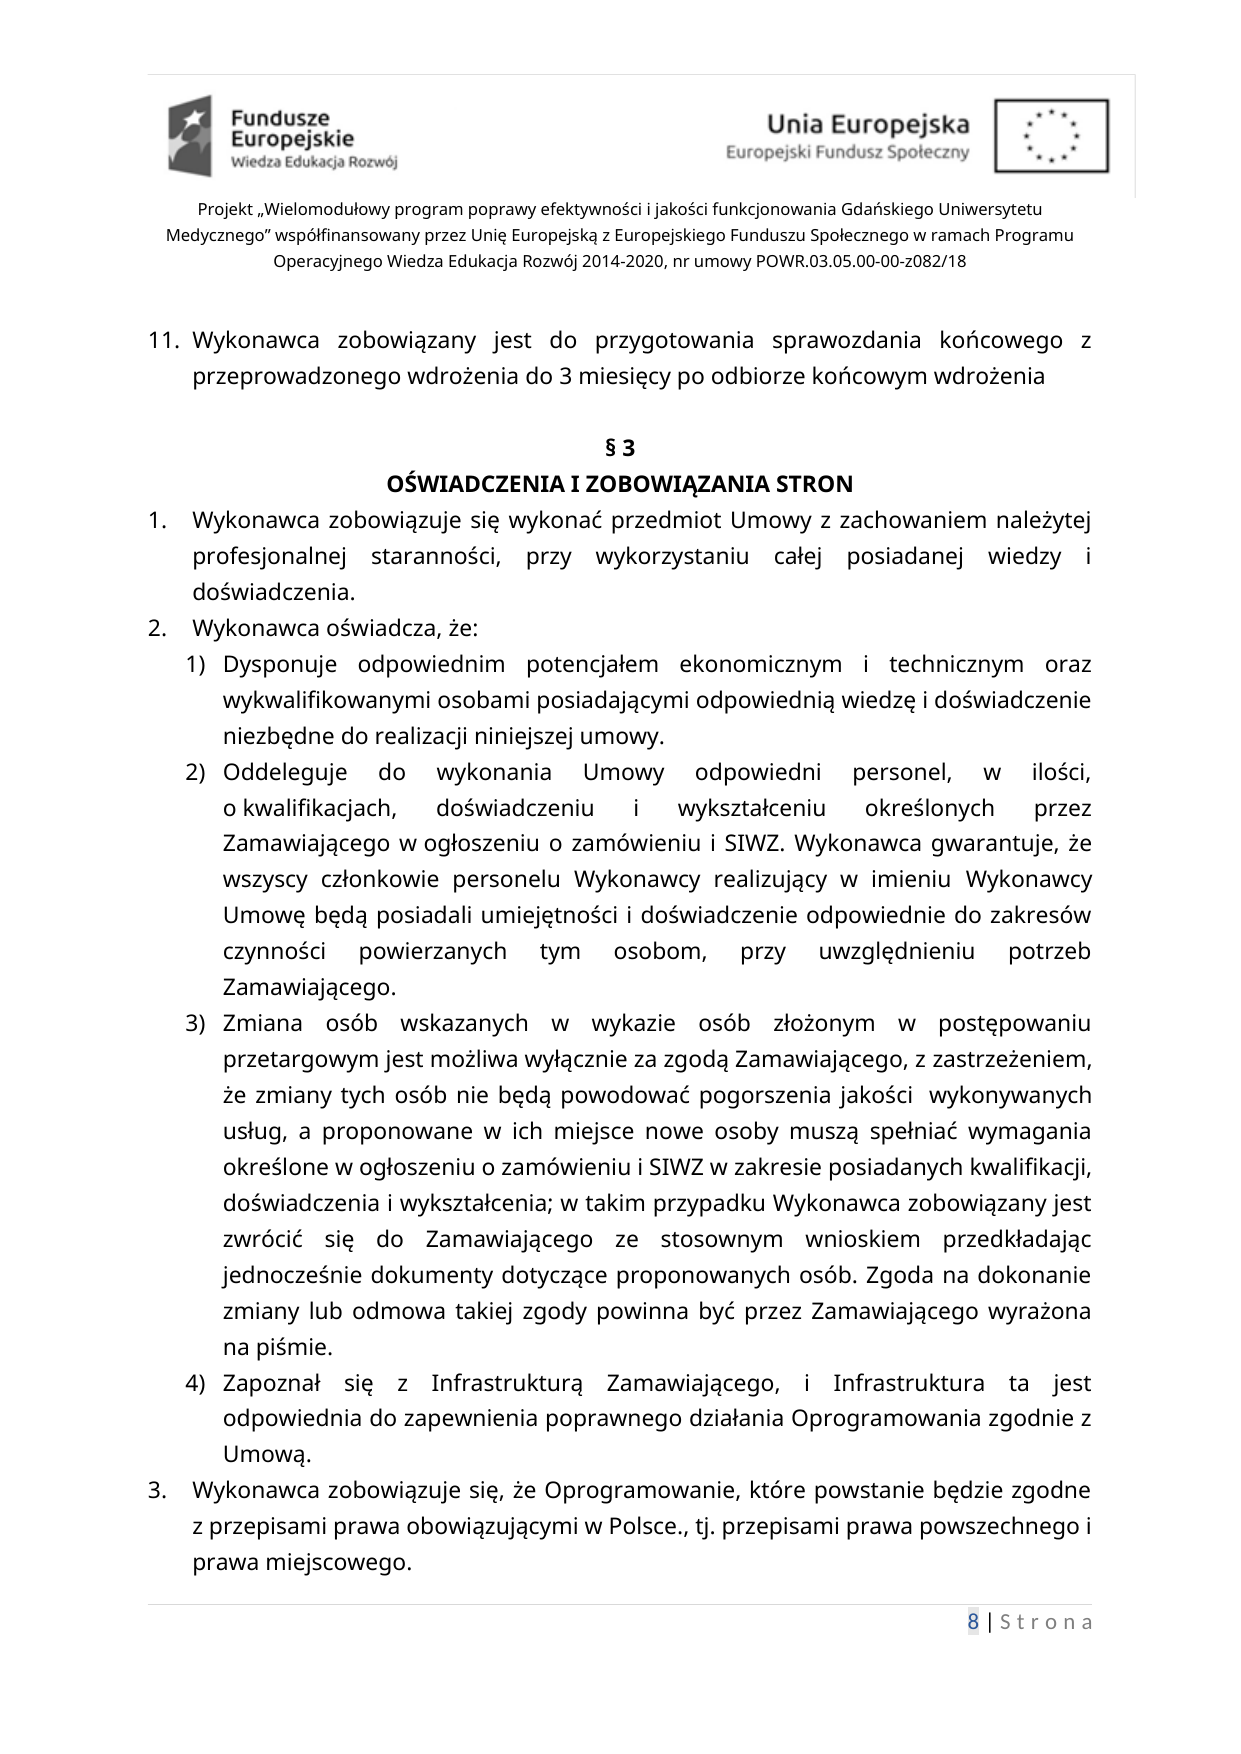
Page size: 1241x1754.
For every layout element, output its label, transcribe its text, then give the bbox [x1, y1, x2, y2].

list Wykonawca zobowiązany jest do przygotowania sprawozdania końcowego z przeprowadzonego wdrożenia do 3 miesięcy po odbiorze końcowym wdrożenia [148, 324, 1092, 391]
list Wykonawca zobowiązuje się wykonać przedmiot Umowy z zachowaniem należytej profesjonalnej staranności, przy wykorzystaniu całej posiadanej wiedzy i doświadczenia. [148, 504, 1092, 607]
list Wykonawca oświadcza, że: [148, 612, 1092, 643]
text OŚWIADCZENIA I ZOBOWIĄZANIA STRON [148, 468, 1092, 499]
list Zmiana osób wskazanych w wykazie osób złożonym w postępowaniu przetargowym jest możliwa wyłącznie za zgodą Zamawiającego, z zastrzeżeniem, że zmiany tych osób nie będą powodować pogorszenia jakości wykonywanych usług, a proponowane w ich miejsce nowe osoby muszą spełniać wymagania określone w ogłoszeniu o zamówieniu i SIWZ w zakresie posiadanych kwalifikacji, doświadczenia i wykształcenia; w takim przypadku Wykonawca zobowiązany jest zwrócić się do Zamawiającego ze stosownym wnioskiem przedkładając jednocześnie dokumenty dotyczące proponowanych osób. Zgoda na dokonanie zmiany lub odmowa takiej zgody powinna być przez Zamawiającego wyrażona na piśmie. [185, 1007, 1092, 1362]
list Zapoznał się z Infrastrukturą Zamawiającego, i Infrastruktura ta jest odpowiednia do zapewnienia poprawnego działania Oprogramowania zgodnie z Umową. [185, 1366, 1092, 1469]
list Dysponuje odpowiednim potencjałem ekonomicznym i technicznym oraz wykwalifikowanymi osobami posiadającymi odpowiednią wiedzę i doświadczenie niezbędne do realizacji niniejszej umowy. [185, 648, 1092, 751]
text § 3 [148, 432, 1092, 463]
picture [147, 73, 1137, 198]
list Oddeleguje do wykonania Umowy odpowiedni personel, w ilości, o kwalifikacjach, doświadczeniu i wykształceniu określonych przez Zamawiającego w ogłoszeniu o zamówieniu i SIWZ. Wykonawca gwarantuje, że wszyscy członkowie personelu Wykonawcy realizujący w imieniu Wykonawcy Umowę będą posiadali umiejętności i doświadczenie odpowiednie do zakresów czynności powierzanych tym osobom, przy uwzględnieniu potrzeb Zamawiającego. [185, 756, 1092, 1002]
list Wykonawca zobowiązuje się, że Oprogramowanie, które powstanie będzie zgodne z przepisami prawa obowiązującymi w Polsce., tj. przepisami prawa powszechnego i prawa miejscowego. [148, 1474, 1092, 1577]
